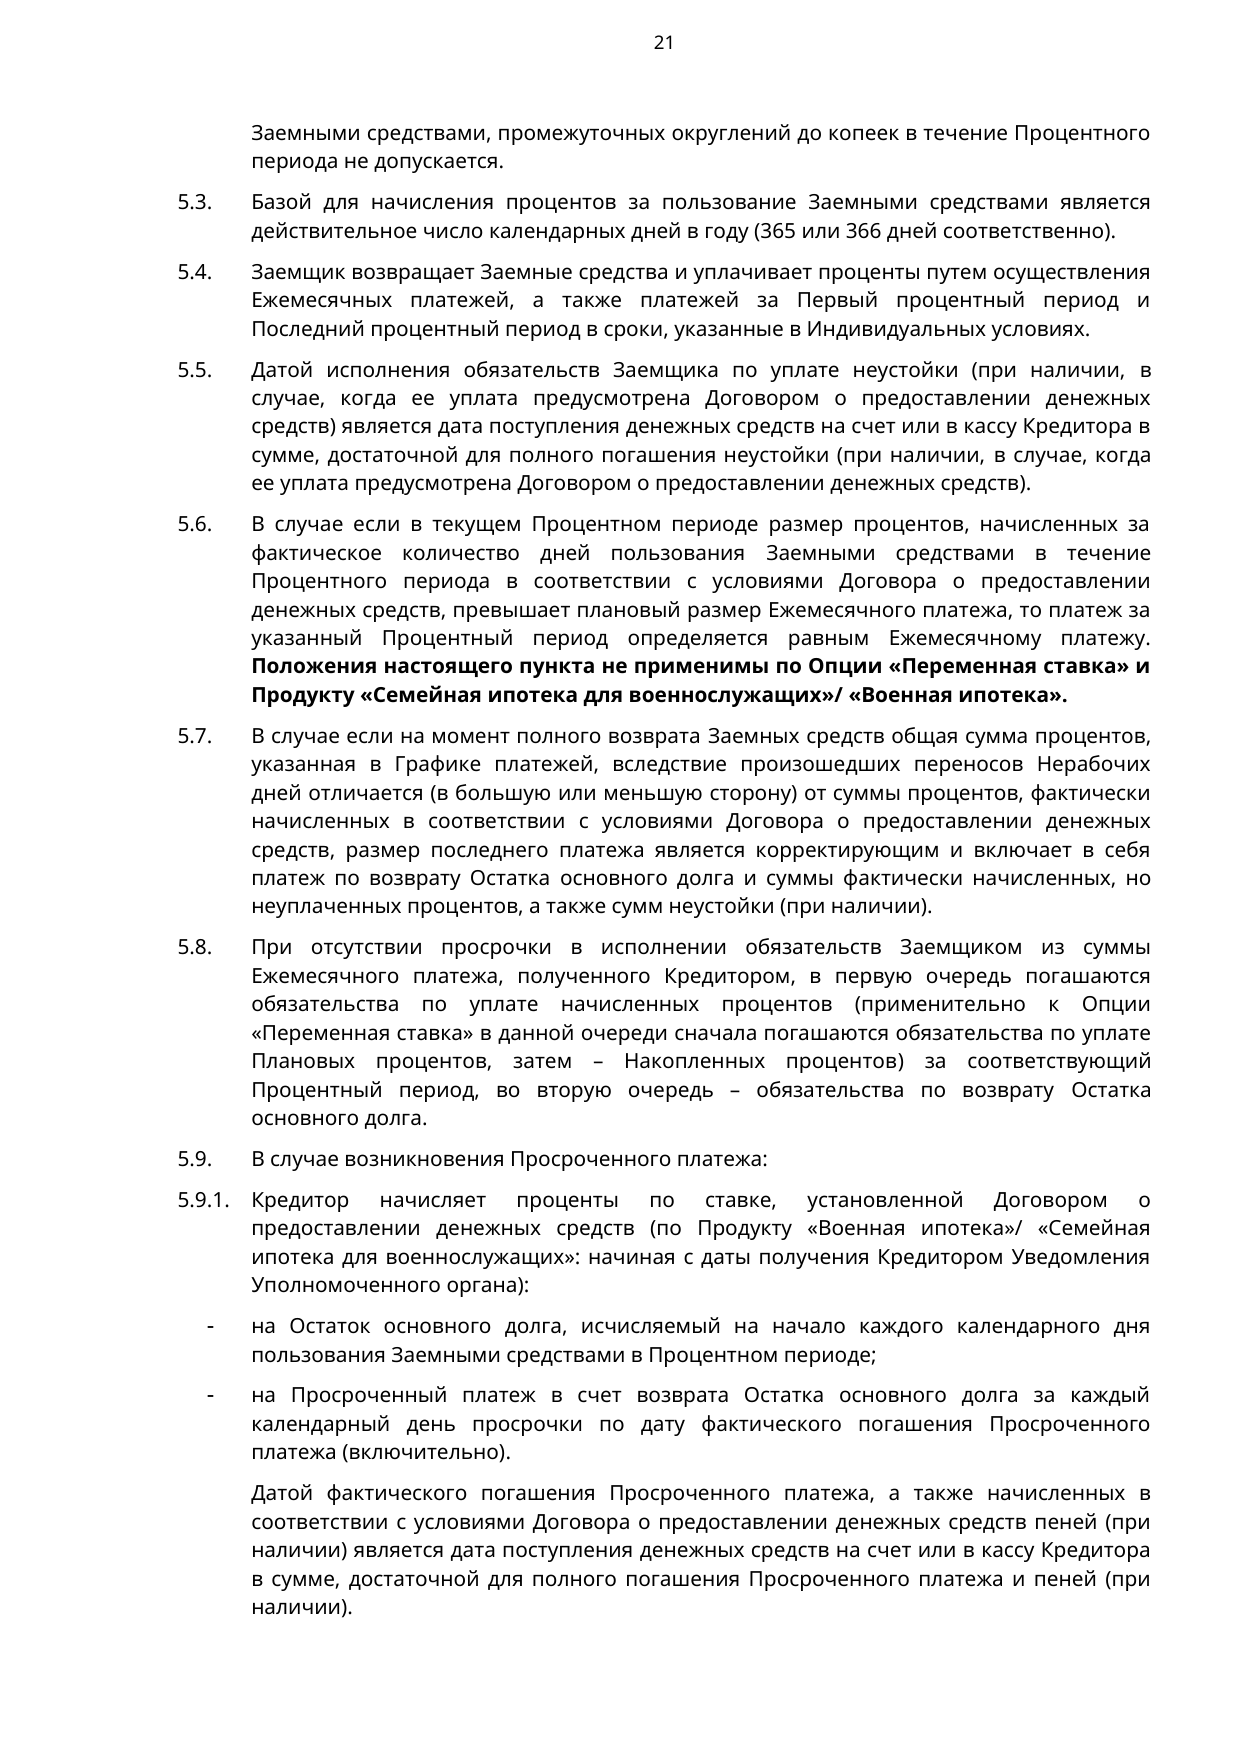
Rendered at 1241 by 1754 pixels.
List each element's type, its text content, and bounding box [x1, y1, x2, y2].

list на Просроченный платеж в счет возврата Остатка основного долга за каждый календарный день просрочки по дату фактического погашения Просроченного платежа (включительно). [207, 1381, 1152, 1466]
list В случае возникновения Просроченного платежа: [177, 1144, 1152, 1172]
list В случае если на момент полного возврата Заемных средств общая сумма процентов, указанная в Графике платежей, вследствие произошедших переносов Нерабочих дней отличается (в большую или меньшую сторону) от суммы процентов, фактически начисленных в соответствии с условиями Договора о предоставлении денежных средств, размер последнего платежа является корректирующим и включает в себя платеж по возврату Остатка основного долга и суммы фактически начисленных, но неуплаченных процентов, а также сумм неустойки (при наличии). [177, 721, 1152, 920]
list При отсутствии просрочки в исполнении обязательств Заемщиком из суммы Ежемесячного платежа, полученного Кредитором, в первую очередь погашаются обязательства по уплате начисленных процентов (применительно к Опции «Переменная ставка» в данной очереди сначала погашаются обязательства по уплате Плановых процентов, затем – Накопленных процентов) за соответствующий Процентный период, во вторую очередь – обязательства по возврату Остатка основного долга. [177, 932, 1152, 1132]
list Заемщик возвращает Заемные средства и уплачивает проценты путем осуществления Ежемесячных платежей, а также платежей за Первый процентный период и Последний процентный период в сроки, указанные в Индивидуальных условиях. [177, 257, 1152, 342]
text Датой фактического погашения Просроченного платежа, а также начисленных в соответствии с условиями Договора о предоставлении денежных средств пеней (при наличии) является дата поступления денежных средств на счет или в кассу Кредитора в сумме, достаточной для полного погашения Просроченного платежа и пеней (при наличии). [251, 1478, 1152, 1621]
list Датой исполнения обязательств Заемщика по уплате неустойки (при наличии, в случае, когда ее уплата предусмотрена Договором о предоставлении денежных средств) является дата поступления денежных средств на счет или в кассу Кредитора в сумме, достаточной для полного погашения неустойки (при наличии, в случае, когда ее уплата предусмотрена Договором о предоставлении денежных средств). [177, 355, 1152, 497]
list Кредитор начисляет проценты по ставке, установленной Договором о предоставлении денежных средств (по Продукту «Военная ипотека»/ «Семейная ипотека для военнослужащих»: начиная с даты получения Кредитором Уведомления Уполномоченного органа): [177, 1185, 1152, 1299]
list Базой для начисления процентов за пользование Заемными средствами является действительное число календарных дней в году (365 или 366 дней соответственно). [177, 187, 1152, 244]
list В случае если в текущем Процентном периоде размер процентов, начисленных за фактическое количество дней пользования Заемными средствами в течение Процентного периода в соответствии с условиями Договора о предоставлении денежных средств, превышает плановый размер Ежемесячного платежа, то платеж за указанный Процентный период определяется равным Ежемесячному платежу. Положения настоящего пункта не применимы по Опции «Переменная ставка» и Продукту «Семейная ипотека для военнослужащих»/ «Военная ипотека». [177, 509, 1152, 708]
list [177, 118, 1152, 175]
list на Остаток основного долга, исчисляемый на начало каждого календарного дня пользования Заемными средствами в Процентном периоде; [207, 1311, 1152, 1368]
